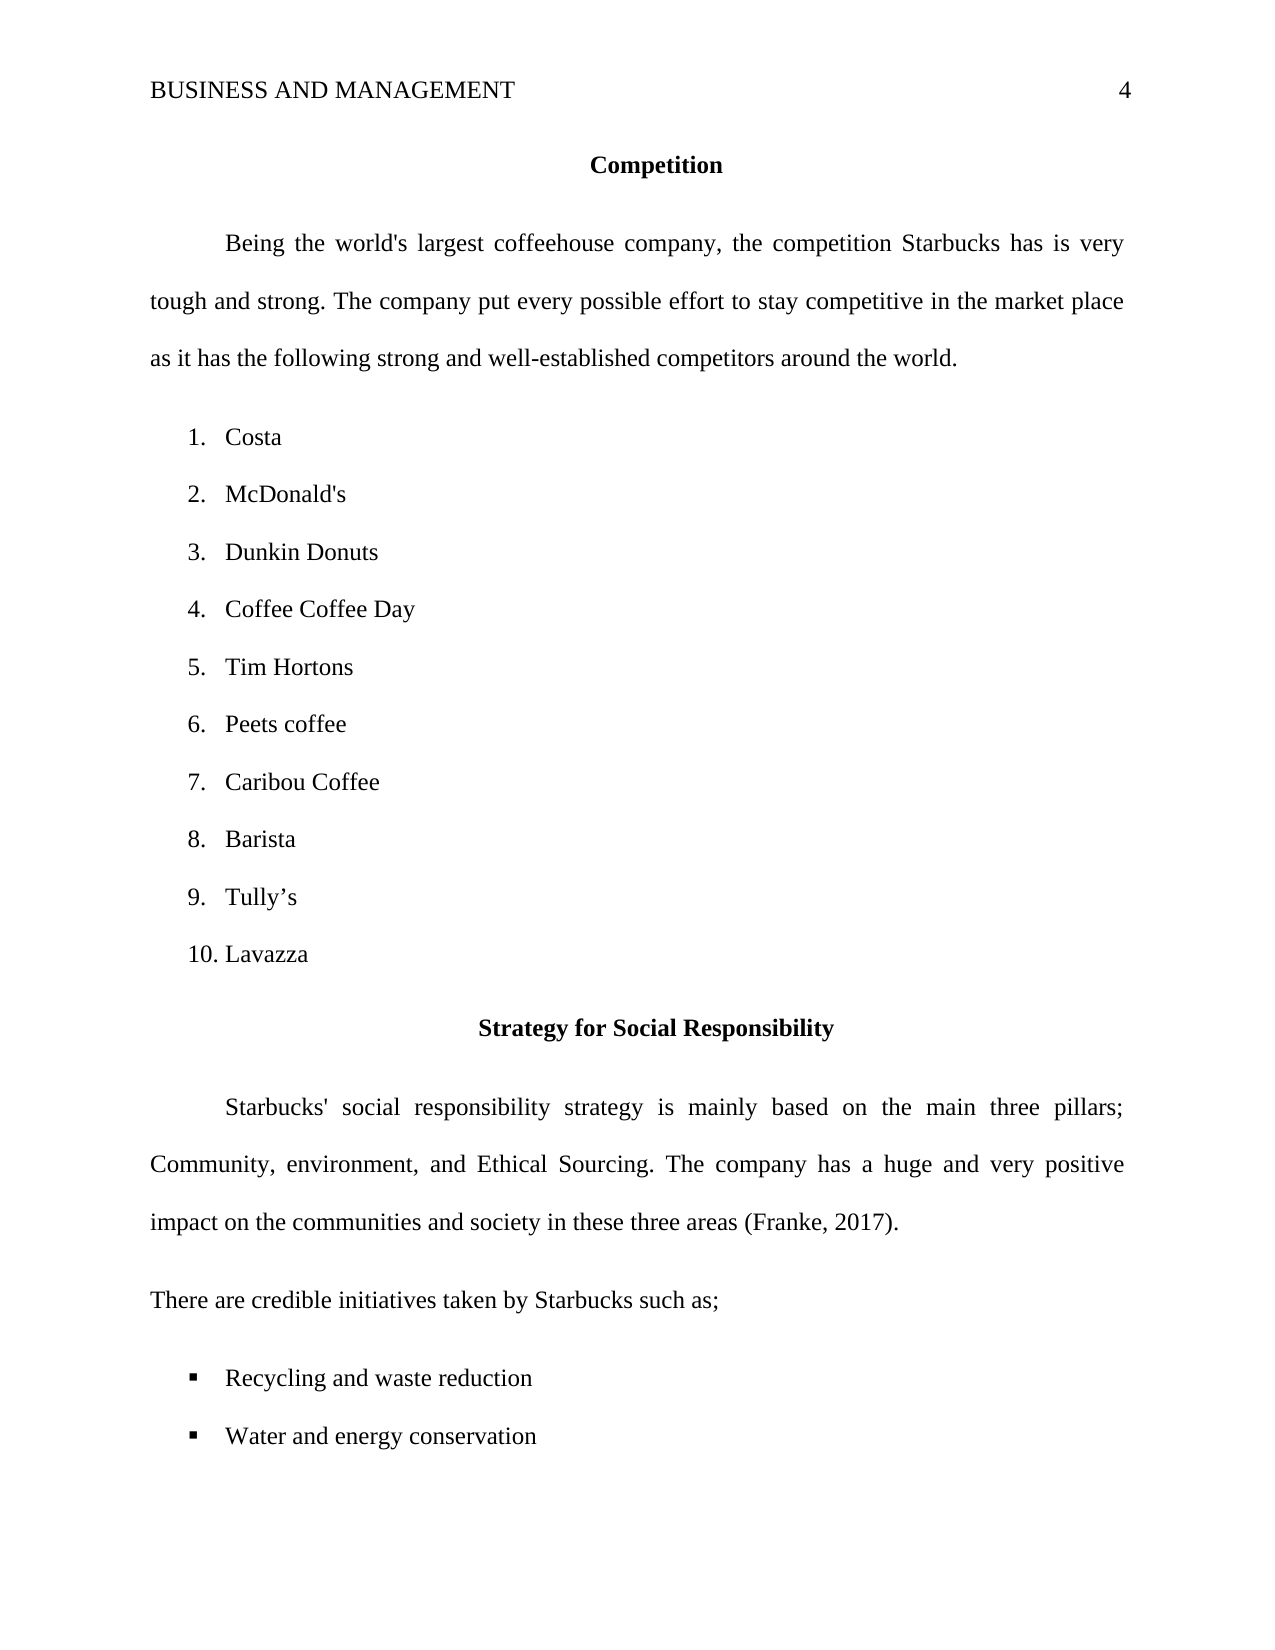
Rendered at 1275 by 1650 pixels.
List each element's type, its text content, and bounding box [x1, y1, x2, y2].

list Tim Hortons [187, 652, 1125, 680]
list Water and energy conservation [187, 1421, 1125, 1449]
text Strategy for Social Responsibility [187, 1013, 1125, 1042]
text There are credible initiatives taken by Starbucks such as; [150, 1285, 1125, 1314]
text Competition [187, 150, 1125, 179]
list Recycling and waste reduction [187, 1363, 1125, 1392]
list Coffee Coffee Day [187, 594, 1125, 623]
list Lavazza [187, 939, 1125, 968]
list Peets coffee [187, 709, 1125, 738]
list Costa [187, 422, 1125, 450]
text Starbucks' social responsibility strategy is mainly based on the main three pillars; Community, environment, and Ethical Sourcing. The company has a huge and very positive impact on the communities and society in these three areas (Franke, 2017). [150, 1092, 1125, 1235]
text Being the world's largest coffeehouse company, the competition Starbucks has is very tough and strong. The company put every possible effort to stay competitive in the market place as it has the following strong and well-established competitors around the world. [150, 228, 1125, 372]
list Caribou Coffee [187, 767, 1125, 795]
list Tully’s [187, 882, 1125, 910]
list McDonald's [187, 479, 1125, 508]
list Dunkin Donuts [187, 537, 1125, 565]
list Barista [187, 824, 1125, 853]
